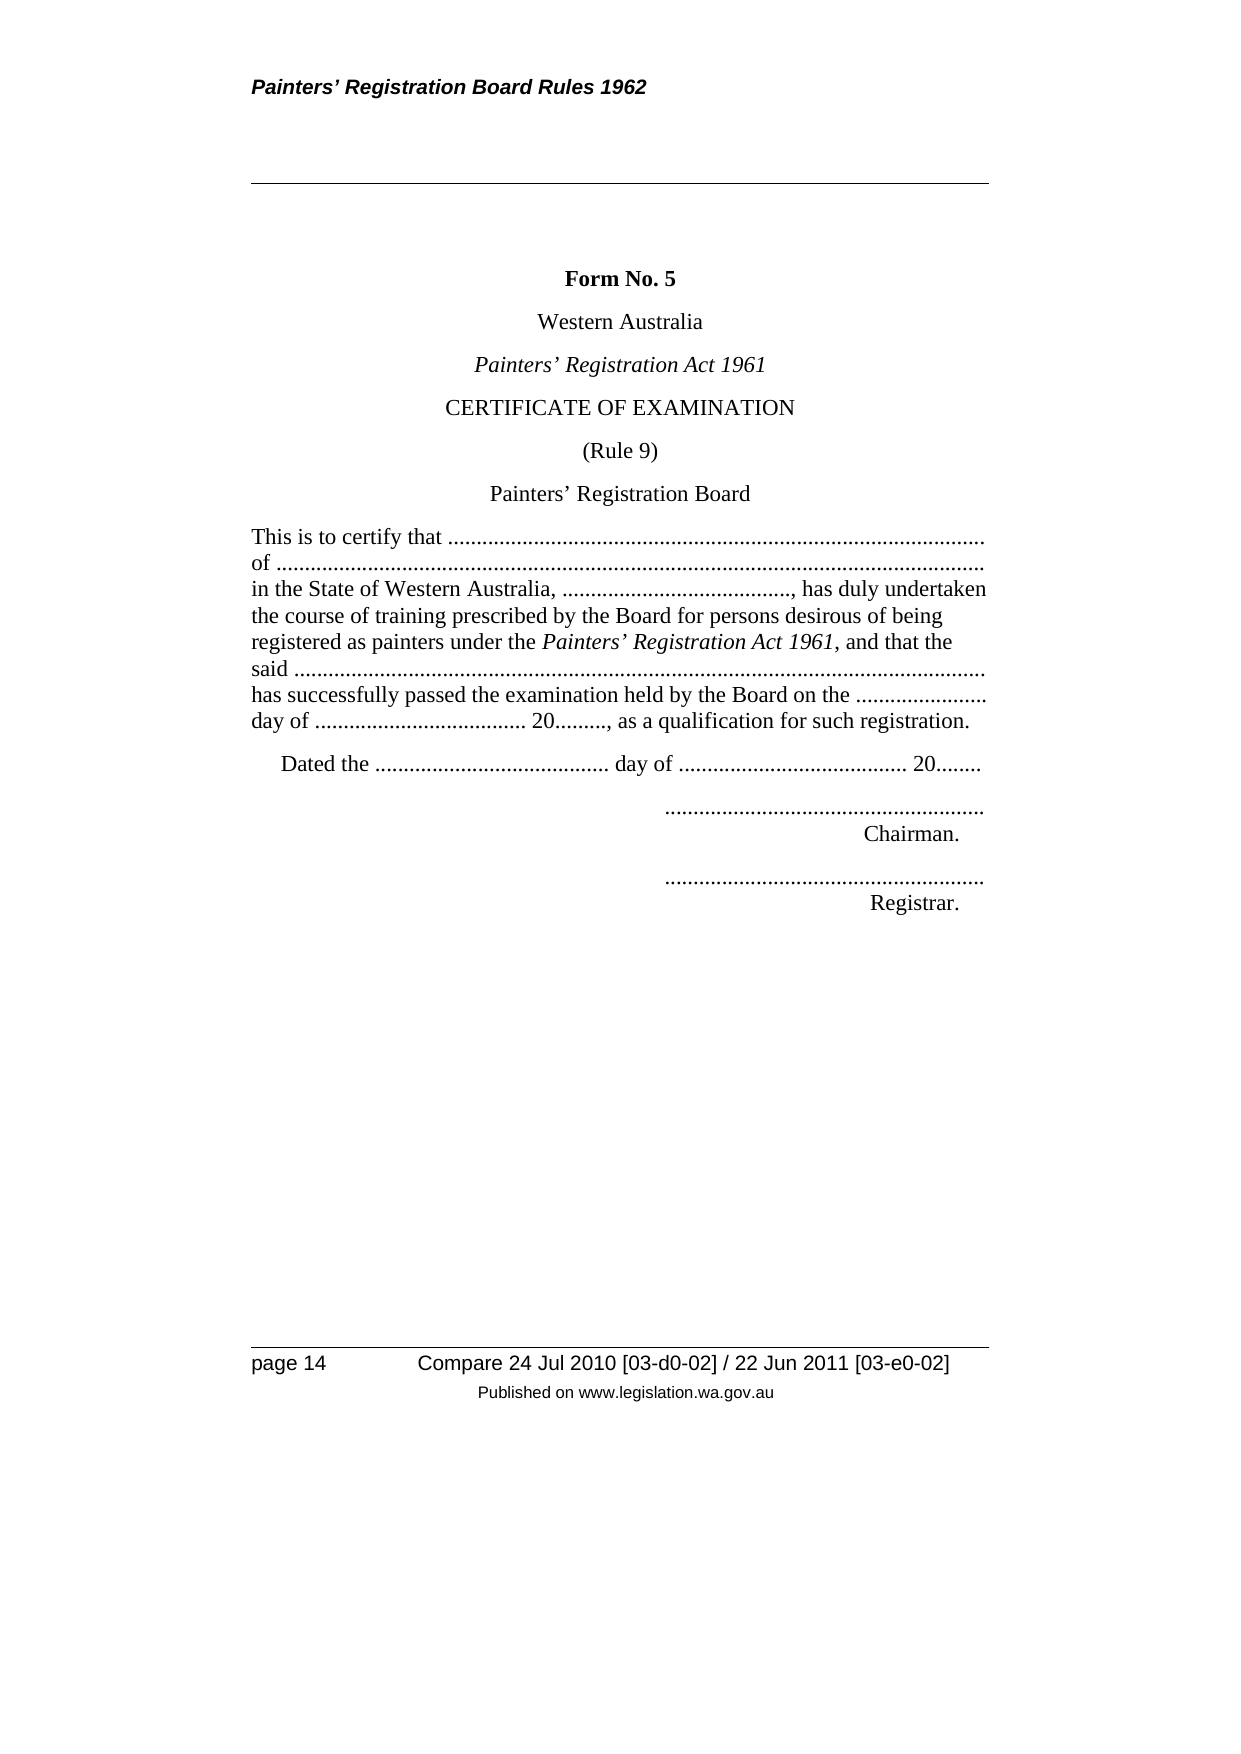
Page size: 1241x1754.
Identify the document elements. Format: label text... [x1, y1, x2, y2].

text day of ..................................... 20........., as a qualification for such registration. [251, 707, 989, 734]
text ........................................................ [664, 863, 989, 889]
subtitle Form No. 5 [251, 265, 989, 291]
text in the State of , ........................................, has duly undertaken [251, 576, 989, 602]
text Registrar. [664, 889, 989, 915]
text of ............................................................................................................................ [251, 549, 989, 576]
text This is to certify that .............................................................................................. [251, 523, 989, 549]
subtitle Painters’ Registration Act 1961 [251, 351, 989, 377]
text ........................................................ [664, 793, 989, 820]
text the course of training prescribed by the Board for persons desirous of being registered as painters under the Painters’ Registration Act 1961, and that the said ......................................................................................................................... [251, 602, 989, 681]
text Chairman. [664, 820, 989, 846]
text has successfully passed the examination held by the Board on the ....................... [251, 681, 989, 707]
text Painters’ Registration Board [251, 480, 989, 506]
subtitle (Rule 9) [251, 437, 989, 463]
text Dated the ......................................... day of ........................................ 20........ [251, 750, 989, 777]
subtitle CERTIFICATE OF EXAMINATION [251, 394, 989, 420]
